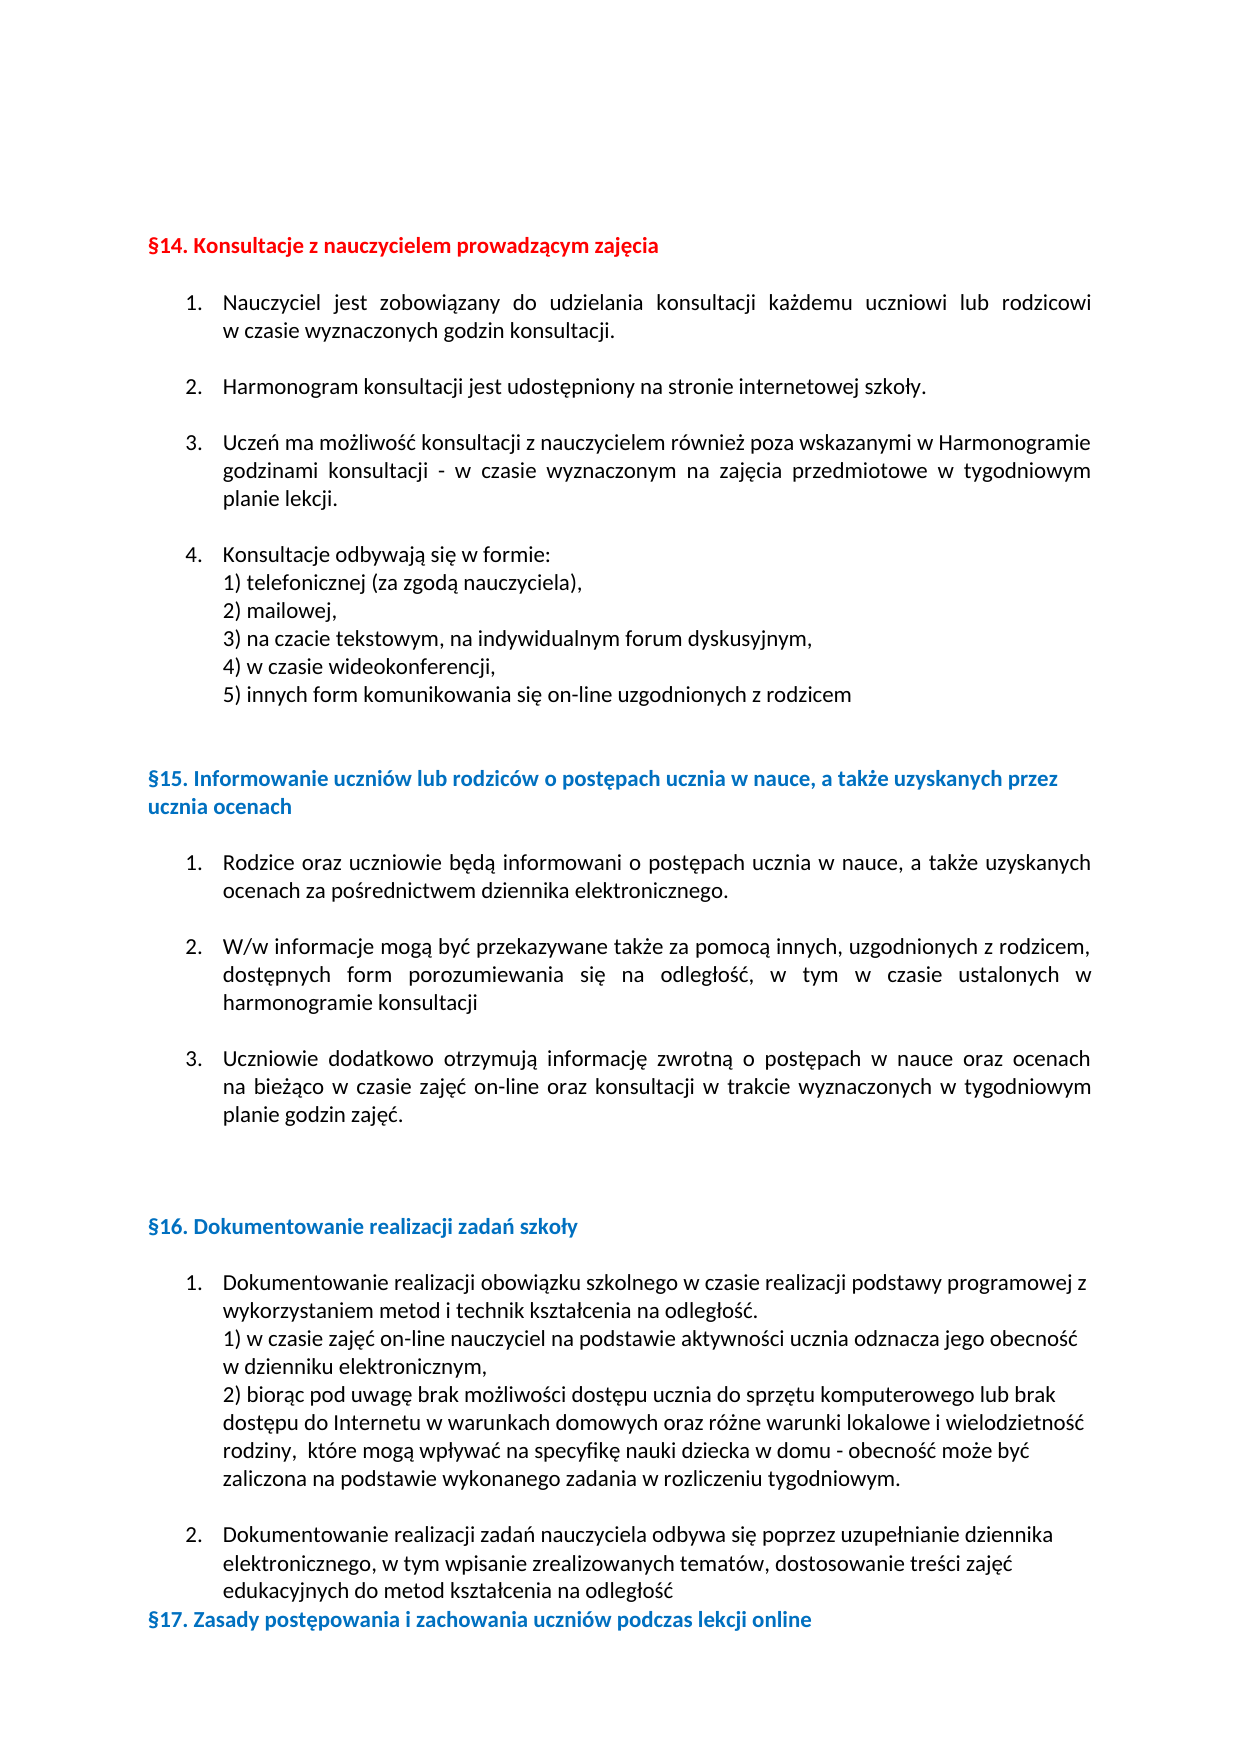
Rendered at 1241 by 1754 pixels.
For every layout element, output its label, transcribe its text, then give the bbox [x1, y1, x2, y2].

list W/w informacje mogą być przekazywane także za pomocą innych, uzgodnionych z rodzicem, dostępnych form porozumiewania się na odległość, w tym w czasie ustalonych w harmonogramie konsultacji [185, 932, 1093, 1016]
list 4) w czasie wideokonferencji, [223, 652, 1093, 680]
list 1) telefonicznej (za zgodą nauczyciela), [223, 568, 1093, 596]
list 2) biorąc pod uwagę brak możliwości dostępu ucznia do sprzętu komputerowego lub brak dostępu do Internetu w warunkach domowych oraz różne warunki lokalowe i wielodzietność rodziny, które mogą wpływać na specyfikę nauki dziecka w domu - obecność może być zaliczona na podstawie wykonanego zadania w rozliczeniu tygodniowym. [223, 1381, 1093, 1493]
list Nauczyciel jest zobowiązany do udzielania konsultacji każdemu uczniowi lub rodzicowi w czasie wyznaczonych godzin konsultacji. [185, 288, 1093, 344]
list 3) na czacie tekstowym, na indywidualnym forum dyskusyjnym, [223, 624, 1093, 652]
list 1) w czasie zajęć on-line nauczyciel na podstawie aktywności ucznia odznacza jego obecność w dzienniku elektronicznym, [223, 1324, 1093, 1381]
list Dokumentowanie realizacji zadań nauczyciela odbywa się poprzez uzupełnianie dziennika elektronicznego, w tym wpisanie zrealizowanych tematów, dostosowanie treści zajęć edukacyjnych do metod kształcenia na odległość [185, 1521, 1093, 1605]
list Dokumentowanie realizacji obowiązku szkolnego w czasie realizacji podstawy programowej z wykorzystaniem metod i technik kształcenia na odległość. [185, 1268, 1093, 1324]
list Rodzice oraz uczniowie będą informowani o postępach ucznia w nauce, a także uzyskanych ocenach za pośrednictwem dziennika elektronicznego. [185, 848, 1093, 904]
text §16. Dokumentowanie realizacji zadań szkoły [148, 1212, 1093, 1240]
text §14. Konsultacje z nauczycielem prowadzącym zajęcia [148, 232, 1093, 260]
list Uczniowie dodatkowo otrzymują informację zwrotną o postępach w nauce oraz ocenach na bieżąco w czasie zajęć on-line oraz konsultacji w trakcie wyznaczonych w tygodniowym planie godzin zajęć. [185, 1044, 1093, 1128]
text §17. Zasady postępowania i zachowania uczniów podczas lekcji online [148, 1605, 1093, 1633]
list 2) mailowej, [223, 596, 1093, 624]
list Konsultacje odbywają się w formie: [185, 540, 1093, 568]
text §15. Informowanie uczniów lub rodziców o postępach ucznia w nauce, a także uzyskanych przez ucznia ocenach [148, 764, 1093, 820]
list Uczeń ma możliwość konsultacji z nauczycielem również poza wskazanymi w Harmonogramie godzinami konsultacji - w czasie wyznaczonym na zajęcia przedmiotowe w tygodniowym planie lekcji. [185, 428, 1093, 512]
list 5) innych form komunikowania się on-line uzgodnionych z rodzicem [223, 680, 1093, 708]
list Harmonogram konsultacji jest udostępniony na stronie internetowej szkoły. [185, 372, 1093, 400]
